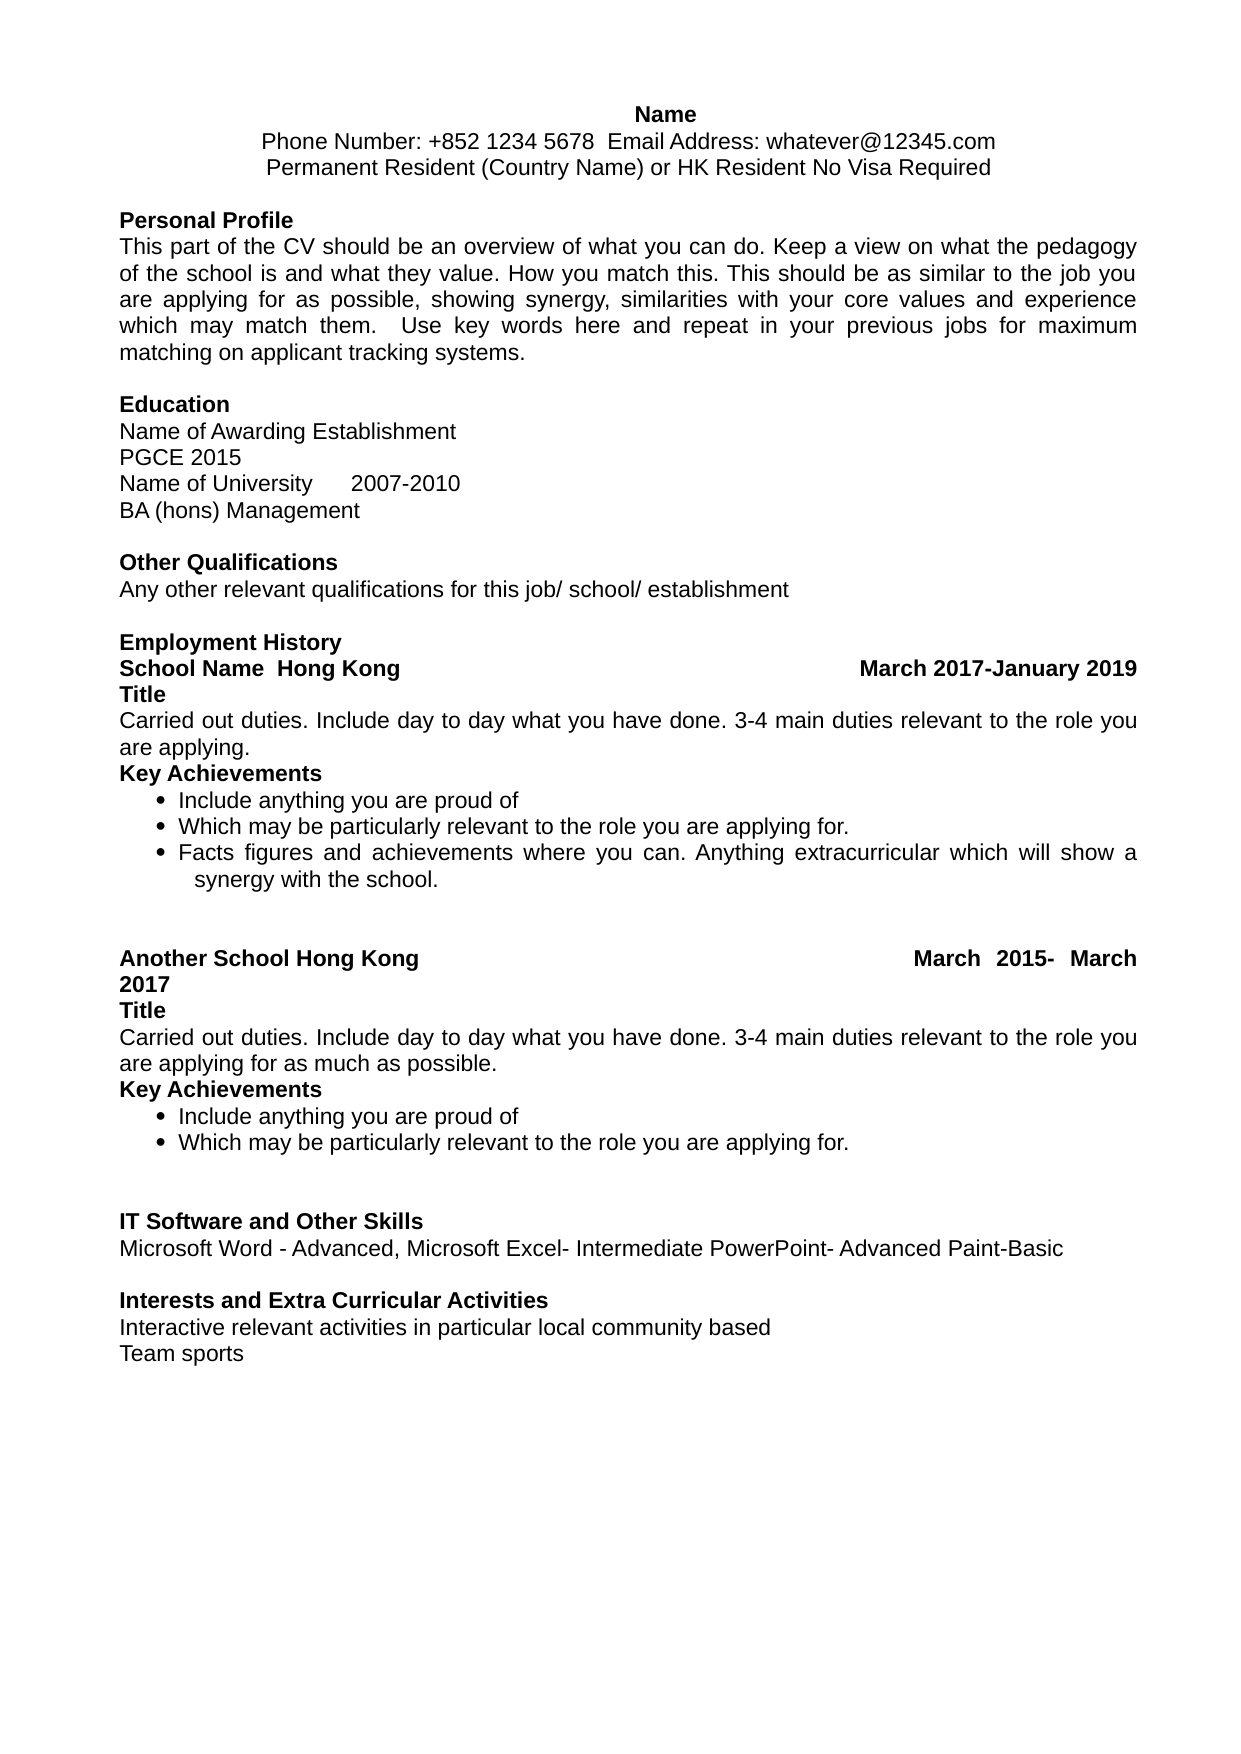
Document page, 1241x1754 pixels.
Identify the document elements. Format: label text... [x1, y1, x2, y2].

text Title [119, 681, 1138, 707]
text Microsoft Word - Advanced, Microsoft Excel- Intermediate PowerPoint- Advanced Paint-Basic [119, 1234, 1138, 1261]
text Education [119, 391, 1138, 418]
list Which may be particularly relevant to the role you are applying for. [157, 1129, 1138, 1156]
text This part of the CV should be an overview of what you can do. Keep a view on what the pedagogy of the school is and what they value. How you match this. This should be as similar to the job you are applying for as possible, showing synergy, similarities with your core values and experience which may match them. Use key words here and repeat in your previous jobs for maximum matching on applicant tracking systems. [119, 233, 1138, 365]
text Name of Awarding Establishment [119, 418, 1138, 444]
text Name of University 2007-2010 [119, 470, 1138, 497]
text Carried out duties. Include day to day what you have done. 3-4 main duties relevant to the role you are applying for as much as possible. [119, 1024, 1138, 1076]
text PGCE 2015 [119, 444, 1138, 470]
list Include anything you are proud of [157, 1103, 1138, 1129]
text Carried out duties. Include day to day what you have done. 3-4 main duties relevant to the role you are applying. [119, 707, 1138, 760]
text Employment History [119, 628, 1138, 655]
list Include anything you are proud of [157, 787, 1138, 813]
text Interactive relevant activities in particular local community based [119, 1314, 1138, 1340]
text BA (hons) Management [119, 497, 1138, 523]
text Other Qualifications [119, 549, 1138, 576]
text Any other relevant qualifications for this job/ school/ establishment [119, 576, 1138, 602]
text Phone Number: +852 1234 5678 Email Address: whatever@12345.com [104, 128, 1153, 154]
list Facts figures and achievements where you can. Anything extracurricular which will show a synergy with the school. [157, 839, 1138, 892]
text Title [119, 997, 1138, 1024]
text Key Achievements [119, 1076, 1138, 1103]
text School Name Hong Kong March 2017-January 2019 [119, 655, 1138, 681]
text Personal Profile [119, 207, 1138, 233]
text Key Achievements [119, 760, 1138, 787]
text Interests and Extra Curricular Activities [119, 1287, 1138, 1314]
text IT Software and Other Skills [119, 1208, 1138, 1234]
text Name [178, 101, 1153, 128]
text Another School Hong Kong March 2015- March 2017 [119, 945, 1138, 997]
list Which may be particularly relevant to the role you are applying for. [157, 813, 1138, 839]
text Permanent Resident (Country Name) or HK Resident No Visa Required [104, 154, 1153, 180]
text Team sports [119, 1340, 1138, 1366]
